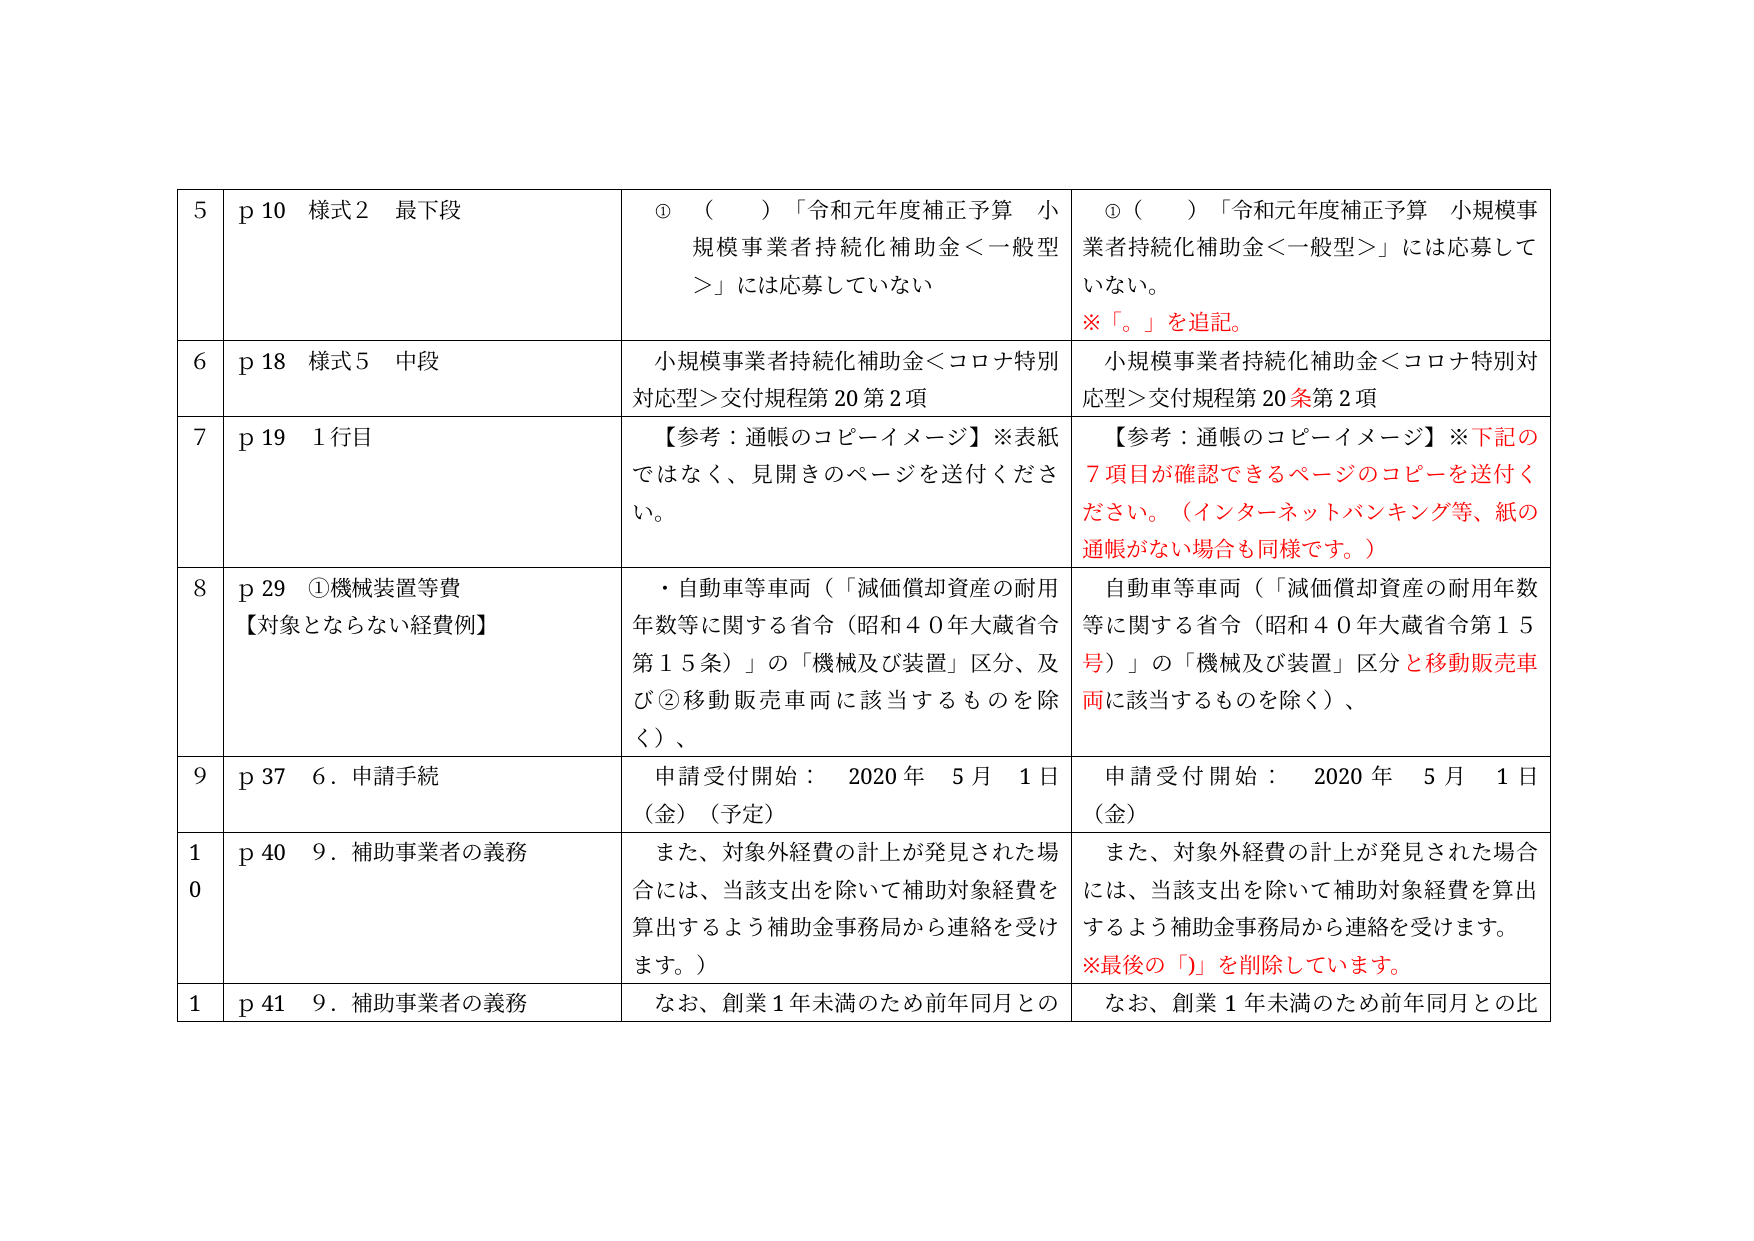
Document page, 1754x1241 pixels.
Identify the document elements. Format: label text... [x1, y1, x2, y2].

table_cell ６ [178, 341, 223, 416]
table_cell また、対象外経費の計上が発見された場合には、当該支出を除いて補助対象経費を算出するよう補助金事務局から連絡を受けます。） [622, 833, 1071, 983]
table_cell 小規模事業者持続化補助金＜コロナ特別対応型＞交付規程第20条第2項 [1072, 341, 1550, 416]
table_cell ８ [178, 568, 223, 756]
table_cell ｐ40 ９．補助事業者の義務 [224, 833, 621, 983]
table_cell 【参考：通帳のコピーイメージ】※表紙ではなく、見開きのページを送付ください。 [622, 417, 1071, 567]
table_cell 10 [178, 833, 223, 983]
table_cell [622, 984, 1071, 1021]
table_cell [1072, 984, 1550, 1021]
table_cell ７ [178, 417, 223, 567]
table_cell ｐ19 １行目 [224, 417, 621, 567]
table_cell ・自動車等車両（「減価償却資産の耐用年数等に関する省令（昭和４０年大蔵省令第１５条）」の「機械及び装置」区分、及び②移動販売車両に該当するものを除く）、 [622, 568, 1071, 756]
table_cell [224, 984, 621, 1021]
table_cell ｐ37 ６．申請手続 [224, 757, 621, 832]
table_cell ５ [178, 190, 223, 340]
table_cell （ ）「令和元年度補正予算 小規模事業者持続化補助金＜一般型＞」には応募していない [622, 190, 1071, 340]
table_cell 11 [178, 984, 223, 1021]
table_cell 【参考：通帳のコピーイメージ】※下記の７項目が確認できるページのコピーを送付ください。（インターネットバンキング等、紙の通帳がない場合も同様です。） [1072, 417, 1550, 567]
table_cell ｐ10 様式２ 最下段 [224, 190, 621, 340]
table_cell ｐ18 様式５ 中段 [224, 341, 621, 416]
table_cell ①（ ）「令和元年度補正予算 小規模事業者持続化補助金＜一般型＞」には応募していない。 ※「。」を追記。 [1072, 190, 1550, 340]
table_cell 申請受付開始： 2020年 5月 1日（金） [1072, 757, 1550, 832]
table_cell ｐ29 ①機械装置等費 【対象とならない経費例】 [224, 568, 621, 756]
table_cell ９ [178, 757, 223, 832]
table_cell 申請受付開始： 2020年 5月 1日（金）（予定） [622, 757, 1071, 832]
table_cell また、対象外経費の計上が発見された場合には、当該支出を除いて補助対象経費を算出するよう補助金事務局から連絡を受けます。 ※最後の「)」を削除しています。 [1072, 833, 1550, 983]
table_cell 小規模事業者持続化補助金＜コロナ特別対応型＞交付規程第20第2項 [622, 341, 1071, 416]
table_cell 自動車等車両（「減価償却資産の耐用年数等に関する省令（昭和４０年大蔵省令第１５号）」の「機械及び装置」区分と移動販売車両に該当するものを除く）、 [1072, 568, 1550, 756]
